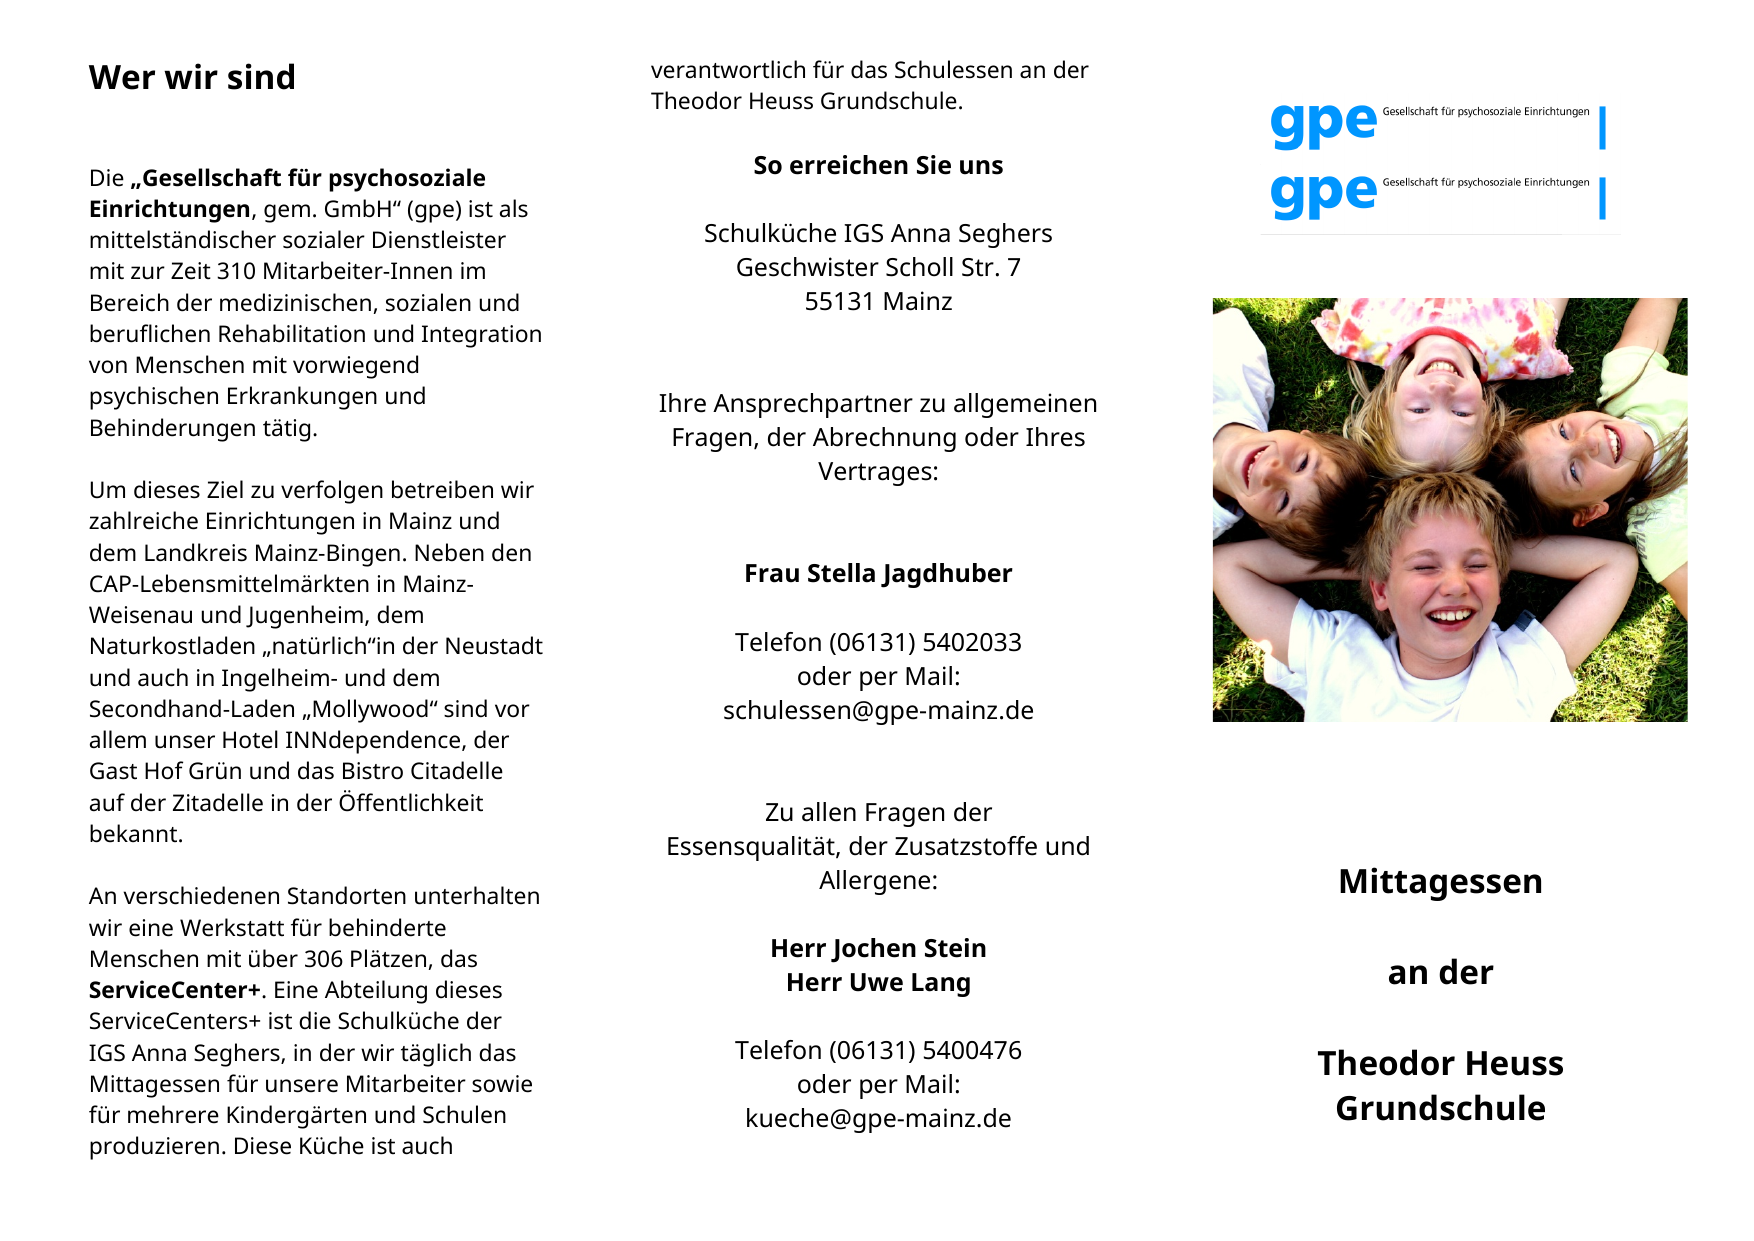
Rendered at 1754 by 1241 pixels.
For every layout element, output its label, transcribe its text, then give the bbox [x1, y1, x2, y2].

text An verschiedenen Standorten unterhalten wir eine Werkstatt für behinderte Menschen mit über 306 Plätzen, das ServiceCenter+. Eine Abteilung dieses ServiceCenters+ ist die Schulküche der IGS Anna Seghers, in der wir täglich das Mittagessen für unsere Mitarbeiter sowie für mehrere Kindergärten und Schulen produzieren. Diese Küche ist auch verantwortlich für das Schulessen an der Theodor Heuss Grundschule. [89, 880, 544, 1162]
text Ihre Ansprechpartner zu allgemeinen Fragen, der Abrechnung oder Ihres Vertrages: [651, 386, 1106, 488]
picture [1212, 298, 1688, 722]
text Frau Stella Jagdhuber [651, 556, 1106, 590]
text So erreichen Sie uns [651, 147, 1106, 181]
text Telefon (06131) 5400476 [651, 1033, 1106, 1067]
text Die „Gesellschaft für psychosoziale Einrichtungen, gem. GmbH“ (gpe) ist als mittelständischer sozialer Dienstleister mit zur Zeit 310 Mitarbeiter-Innen im Bereich der medizinischen, sozialen und beruflichen Rehabilitation und Integration von Menschen mit vorwiegend psychischen Erkrankungen und Behinderungen tätig. [89, 162, 544, 443]
text Grundschule [1213, 1085, 1669, 1131]
text kueche@gpe-mainz.de [651, 1101, 1106, 1135]
text 55131 Mainz [651, 284, 1106, 318]
text oder per Mail: [651, 1067, 1106, 1101]
text schulessen@gpe-mainz.de [651, 692, 1106, 726]
text An verschiedenen Standorten unterhalten wir eine Werkstatt für behinderte Menschen mit über 306 Plätzen, das ServiceCenter+. Eine Abteilung dieses ServiceCenters+ ist die Schulküche der IGS Anna Seghers, in der wir täglich das Mittagessen für unsere Mitarbeiter sowie für mehrere Kindergärten und Schulen produzieren. Diese Küche ist auch verantwortlich für das Schulessen an der Theodor Heuss Grundschule. [651, 54, 1106, 116]
text Zu allen Fragen der Essensqualität, der Zusatzstoffe und Allergene: [651, 794, 1106, 897]
subtitle Mittagessen [1213, 858, 1669, 949]
text Geschwister Scholl Str. 7 [651, 249, 1106, 284]
text an der [1213, 949, 1669, 994]
text oder per Mail: [651, 658, 1106, 692]
text Telefon (06131) 5402033 [651, 624, 1106, 658]
text Herr Jochen Stein [651, 931, 1106, 965]
text Herr Uwe Lang [651, 965, 1106, 999]
text Wer wir sind [89, 54, 544, 99]
text Theodor Heuss [1213, 1040, 1669, 1085]
text Schulküche IGS Anna Seghers [651, 216, 1106, 249]
text Um dieses Ziel zu verfolgen betreiben wir zahlreiche Einrichtungen in Mainz und dem Landkreis Mainz-Bingen. Neben den CAP-Lebensmittelmärkten in Mainz-Weisenau und Jugenheim, dem Naturkostladen „natürlich“in der Neustadt und auch in Ingelheim- und dem Secondhand-Laden „Mollywood“ sind vor allem unser Hotel INNdependence, der Gast Hof Grün und das Bistro Citadelle auf der Zitadelle in der Öffentlichkeit bekannt. [89, 474, 544, 849]
